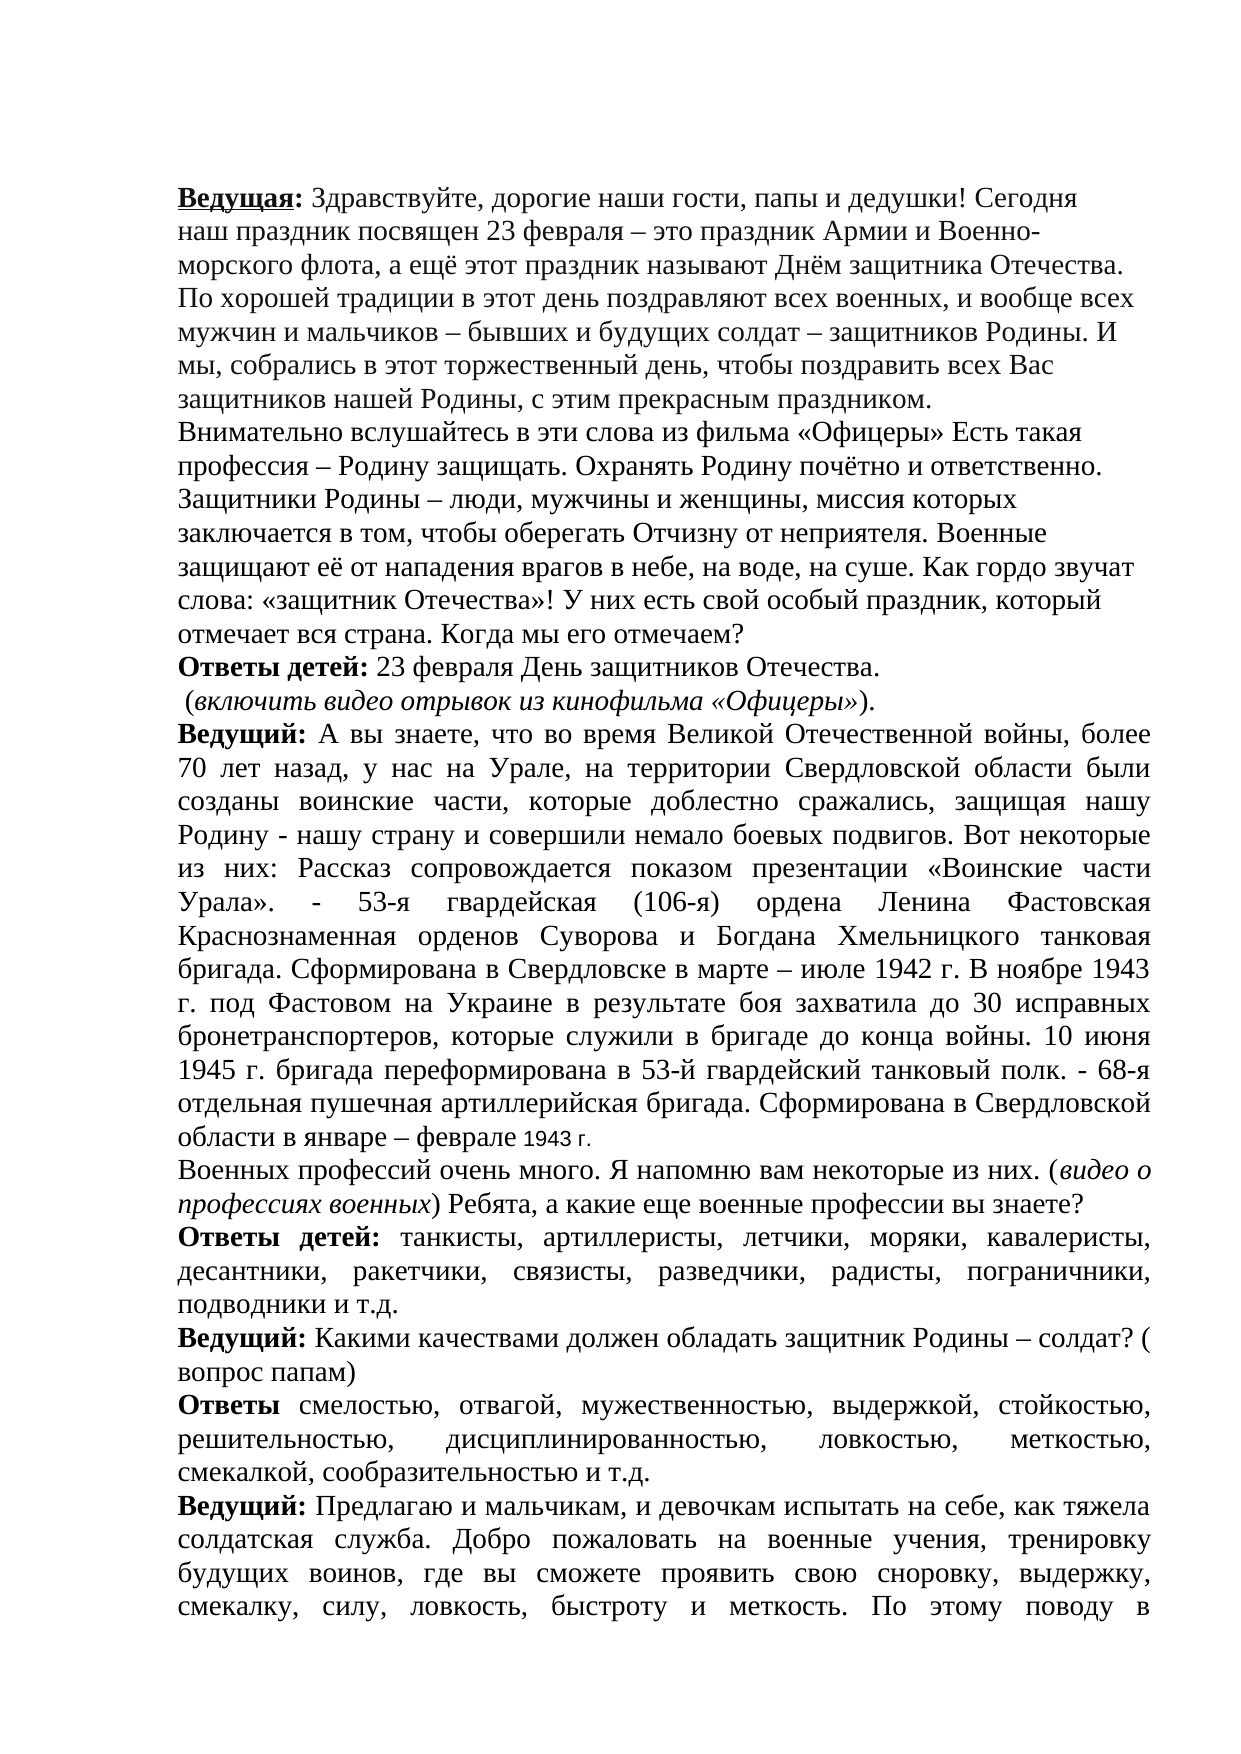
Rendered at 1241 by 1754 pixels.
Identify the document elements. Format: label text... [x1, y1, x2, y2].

text Ответы детей: 23 февраля День защитников Отечества. [177, 649, 1152, 683]
text (включить видео отрывок из кинофильма «Офицеры»). [177, 683, 1152, 716]
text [177, 1488, 1152, 1622]
text Ответы детей: танкисты, артиллеристы, летчики, моряки, кавалеристы, десантники, ракетчики, связисты, разведчики, радисты, пограничники, подводники и т.д. [177, 1219, 1152, 1320]
text Ведущая: Здравствуйте, дорогие наши гости, папы и дедушки! Сегодня наш праздник посвящен 23 февраля – это праздник Армии и Военно-морского флота, а ещё этот праздник называют Днём защитника Отечества. По хорошей традиции в этот день поздравляют всех военных, и вообще всех мужчин и мальчиков – бывших и будущих солдат – защитников Родины. И мы, собрались в этот торжественный день, чтобы поздравить всех Вас защитников нашей Родины, с этим прекрасным праздником. Внимательно вслушайтесь в эти слова из фильма «Офицеры» Есть такая профессия – Родину защищать. Охранять Родину почётно и ответственно. Защитники Родины – люди, мужчины и женщины, миссия которых заключается в том, чтобы оберегать Отчизну от неприятеля. Военные защищают её от нападения врагов в небе, на воде, на суше. Как гордо звучат слова: «защитник Отечества»! У них есть свой особый праздник, который отмечает вся страна. Когда мы его отмечаем? [177, 180, 1152, 649]
text Ведущий: Какими качествами должен обладать защитник Родины – солдат? ( вопрос папам) [177, 1320, 1152, 1387]
text Ведущий: А вы знаете, что во время Великой Отечественной войны, более 70 лет назад, у нас на Урале, на территории Свердловской области были созданы воинские части, которые доблестно сражались, защищая нашу Родину - нашу страну и совершили немало боевых подвигов. Вот некоторые из них: Рассказ сопровождается показом презентации «Воинские части Урала». - 53-я гвардейская (106-я) ордена Ленина Фастовская Краснознаменная орденов Суворова и Богдана Хмельницкого танковая бригада. Сформирована в Свердловске в марте – июле 1942 г. В ноябре 1943 г. под Фастовом на Украине в результате боя захватила до 30 исправных бронетранспортеров, которые служили в бригаде до конца войны. 10 июня 1945 г. бригада переформирована в 53-й гвардейский танковый полк. - 68-я отдельная пушечная артиллерийская бригада. Сформирована в Свердловской области в январе – феврале 1943 г. [177, 716, 1152, 1152]
text Ответы смелостью, отвагой, мужественностью, выдержкой, стойкостью, решительностью, дисциплинированностью, ловкостью, меткостью, смекалкой, сообразительностью и т.д. [177, 1387, 1152, 1488]
text Военных профессий очень много. Я напомню вам некоторые из них. (видео о профессиях военных) Ребята, а какие еще военные профессии вы знаете? [177, 1152, 1152, 1219]
